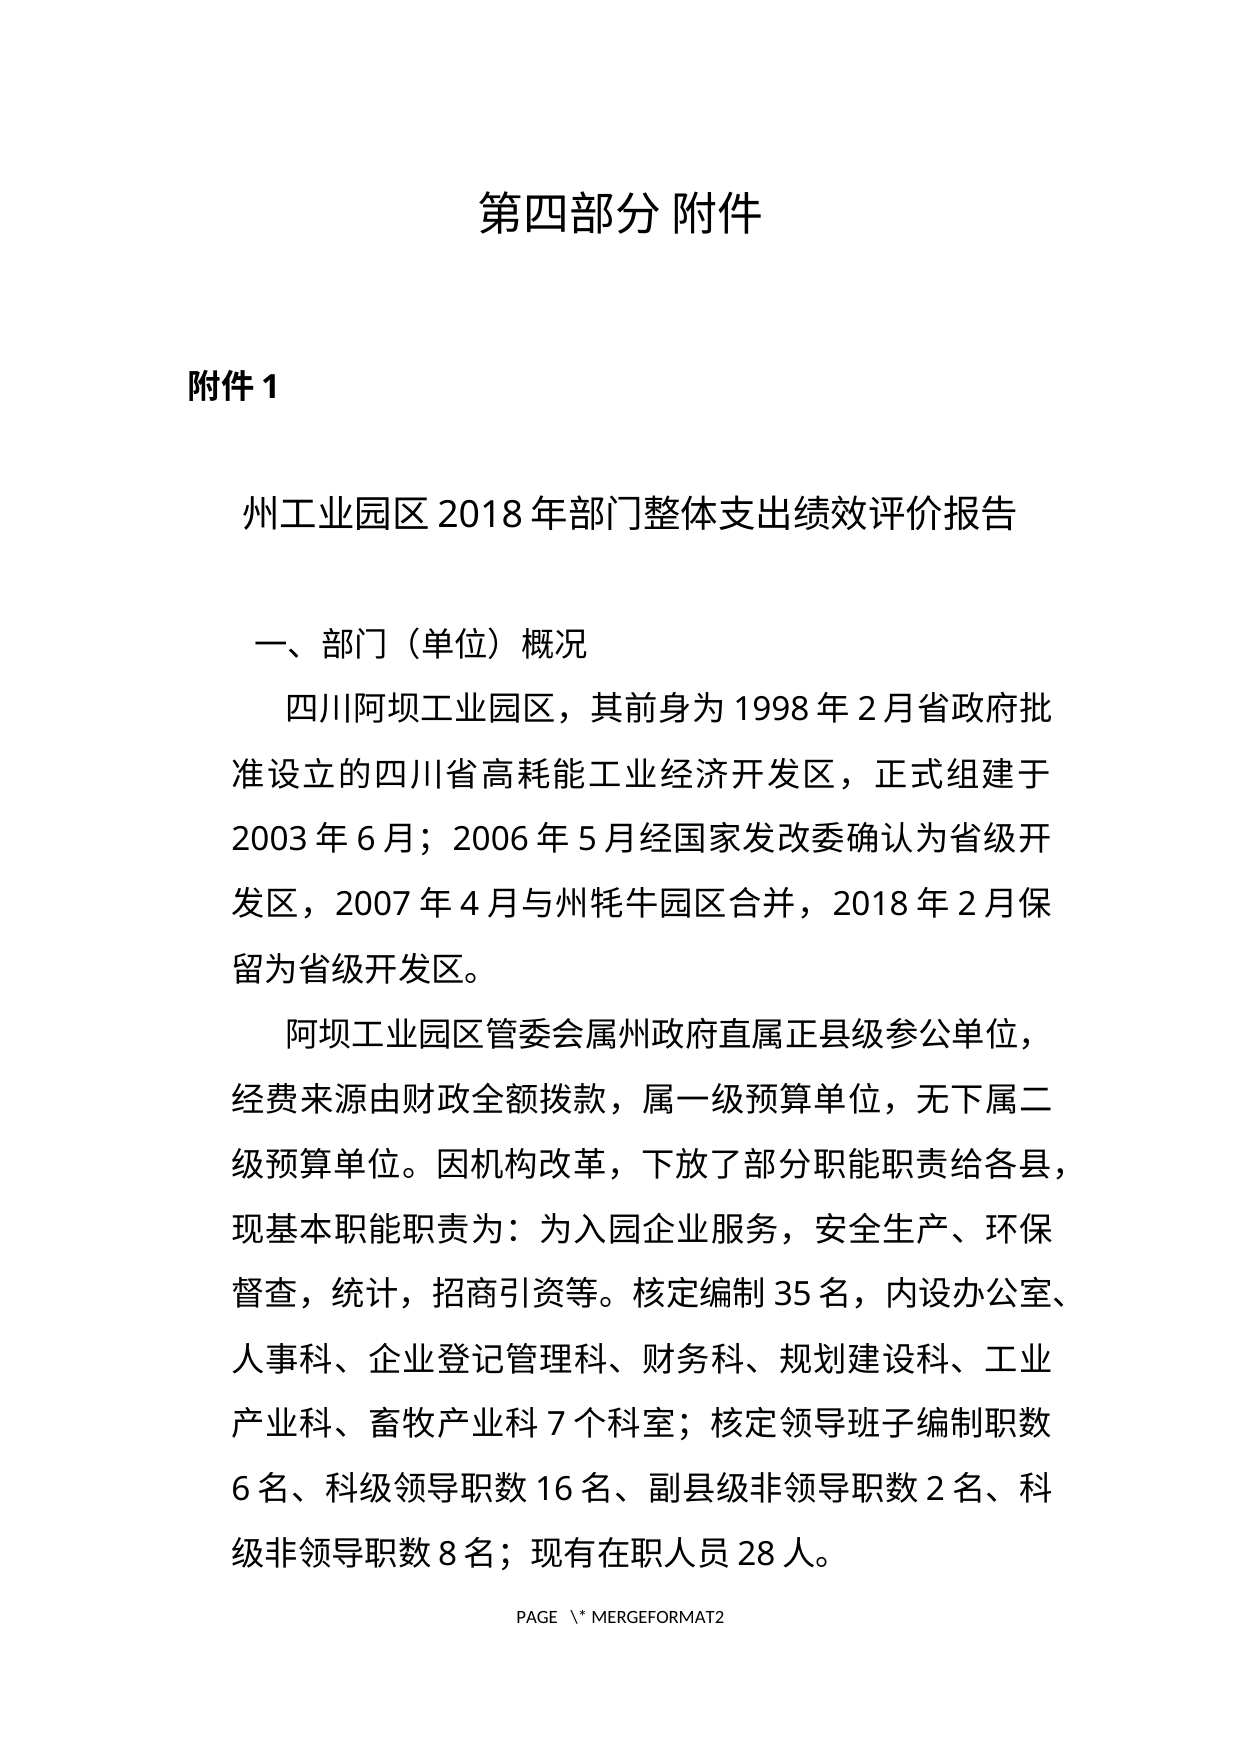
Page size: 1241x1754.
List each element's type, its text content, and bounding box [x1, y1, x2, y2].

text 四川阿坝工业园区，其前身为1998年2月省政府批准设立的四川省高耗能工业经济开发区，正式组建于2003年6月；2006年5月经国家发改委确认为省级开发区，2007年4月与州牦牛园区合并，2018年2月保留为省级开发区。 [231, 674, 1053, 999]
text 阿坝工业园区管委会属州政府直属正县级参公单位，经费来源由财政全额拨款，属一级预算单位，无下属二级预算单位。因机构改革，下放了部分职能职责给各县，现基本职能职责为：为入园企业服务，安全生产、环保督查，统计，招商引资等。核定编制35名，内设办公室、人事科、企业登记管理科、财务科、规划建设科、工业产业科、畜牧产业科7个科室；核定领导班子编制职数6名、科级领导职数16名、副县级非领导职数2名、科级非领导职数8名；现有在职人员28人。 [231, 999, 1053, 1584]
text 一、部门（单位）概况 [187, 609, 1053, 674]
text 第四部分 附件 [187, 162, 1053, 259]
subtitle 附件1 [187, 352, 1053, 417]
text 州工业园区2018年部门整体支出绩效评价报告 [187, 479, 1053, 544]
